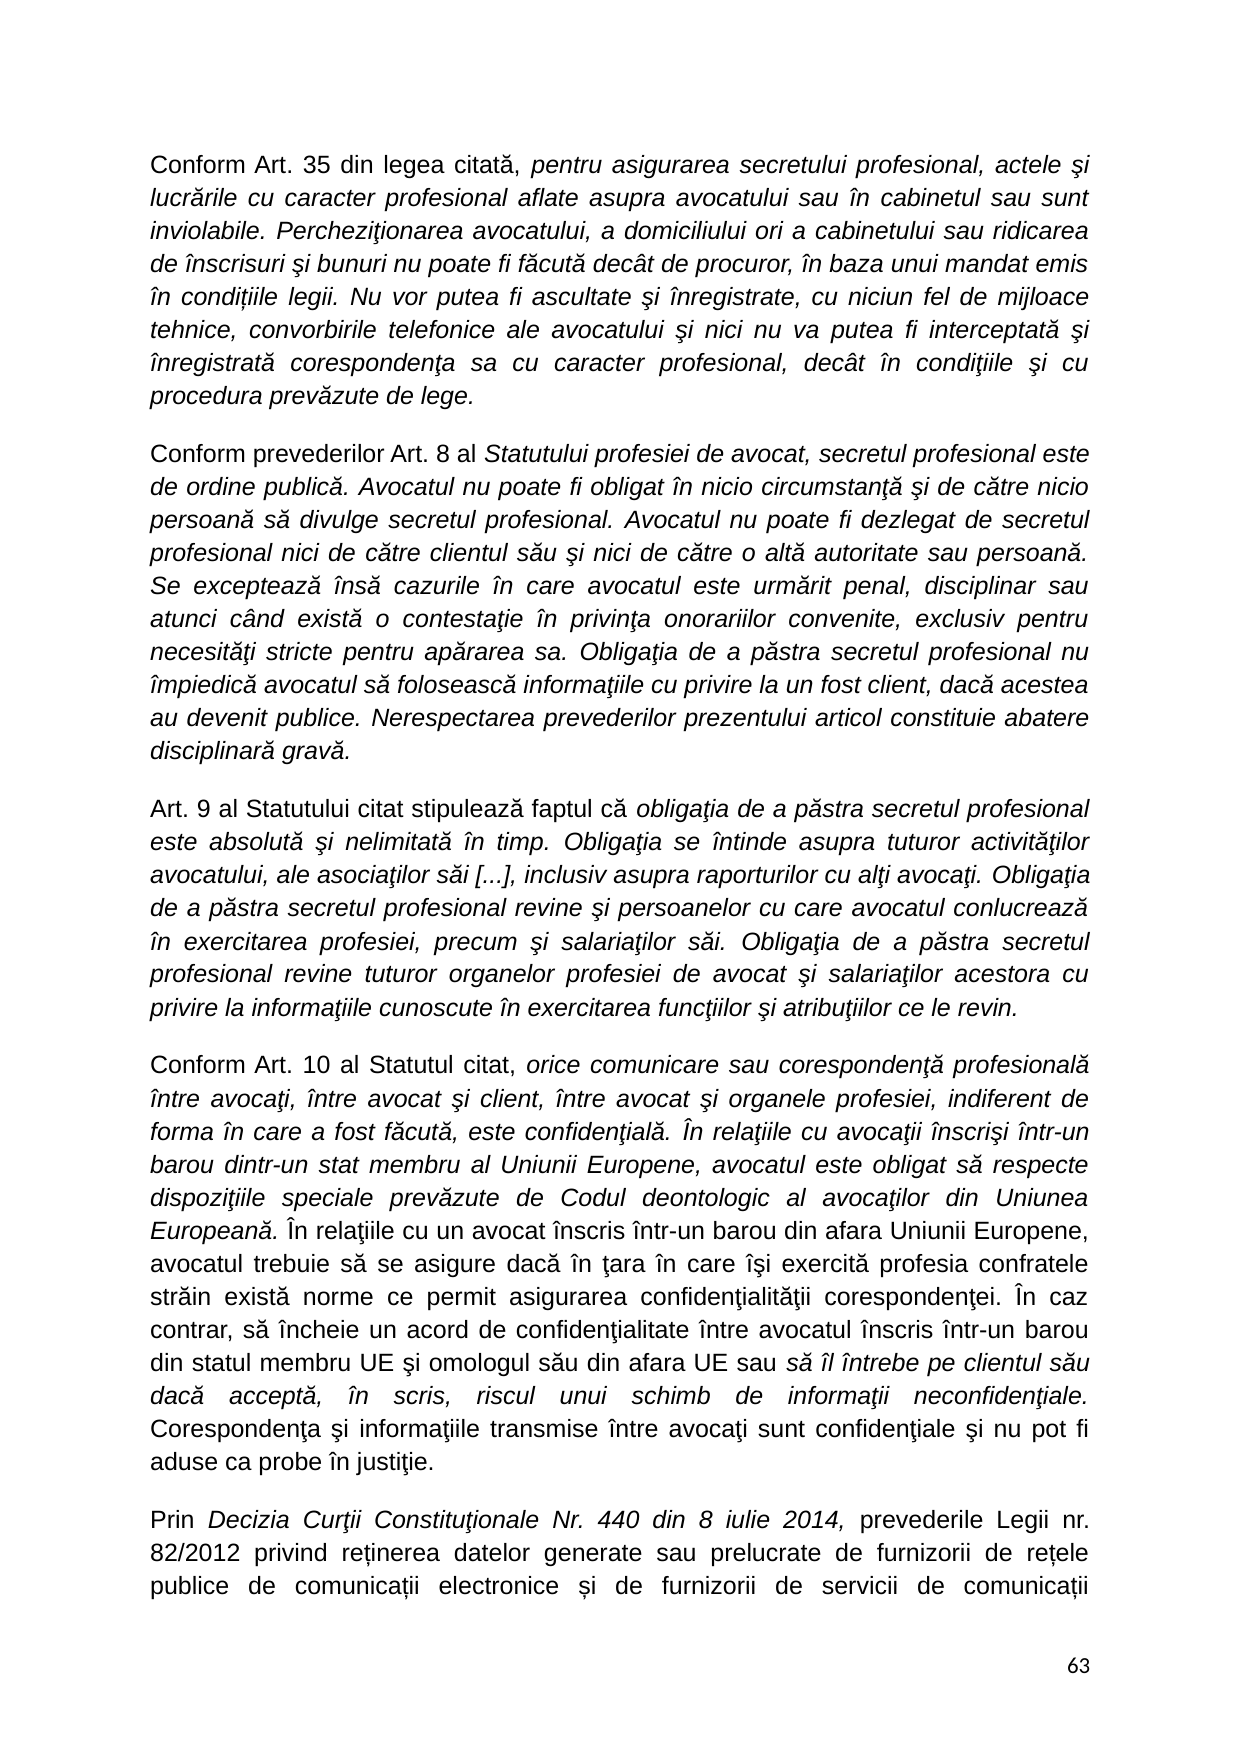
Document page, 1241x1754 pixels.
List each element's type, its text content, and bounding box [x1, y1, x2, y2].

text Art. 9 al Statutului citat stipulează faptul că obligaţia de a păstra secretul profesional este absolută şi nelimitată în timp. Obligaţia se întinde asupra tuturor activităţilor avocatului, ale asociaţilor săi [...], inclusiv asupra raporturilor cu alţi avocaţi. Obligaţia de a păstra secretul profesional revine şi persoanelor cu care avocatul conlucrează în exercitarea profesiei, precum şi salariaţilor săi. Obligaţia de a păstra secretul profesional revine tuturor organelor profesiei de avocat şi salariaţilor acestora cu privire la informaţiile cunoscute în exercitarea funcţiilor şi atribuţiilor ce le revin. [150, 823, 1090, 894]
